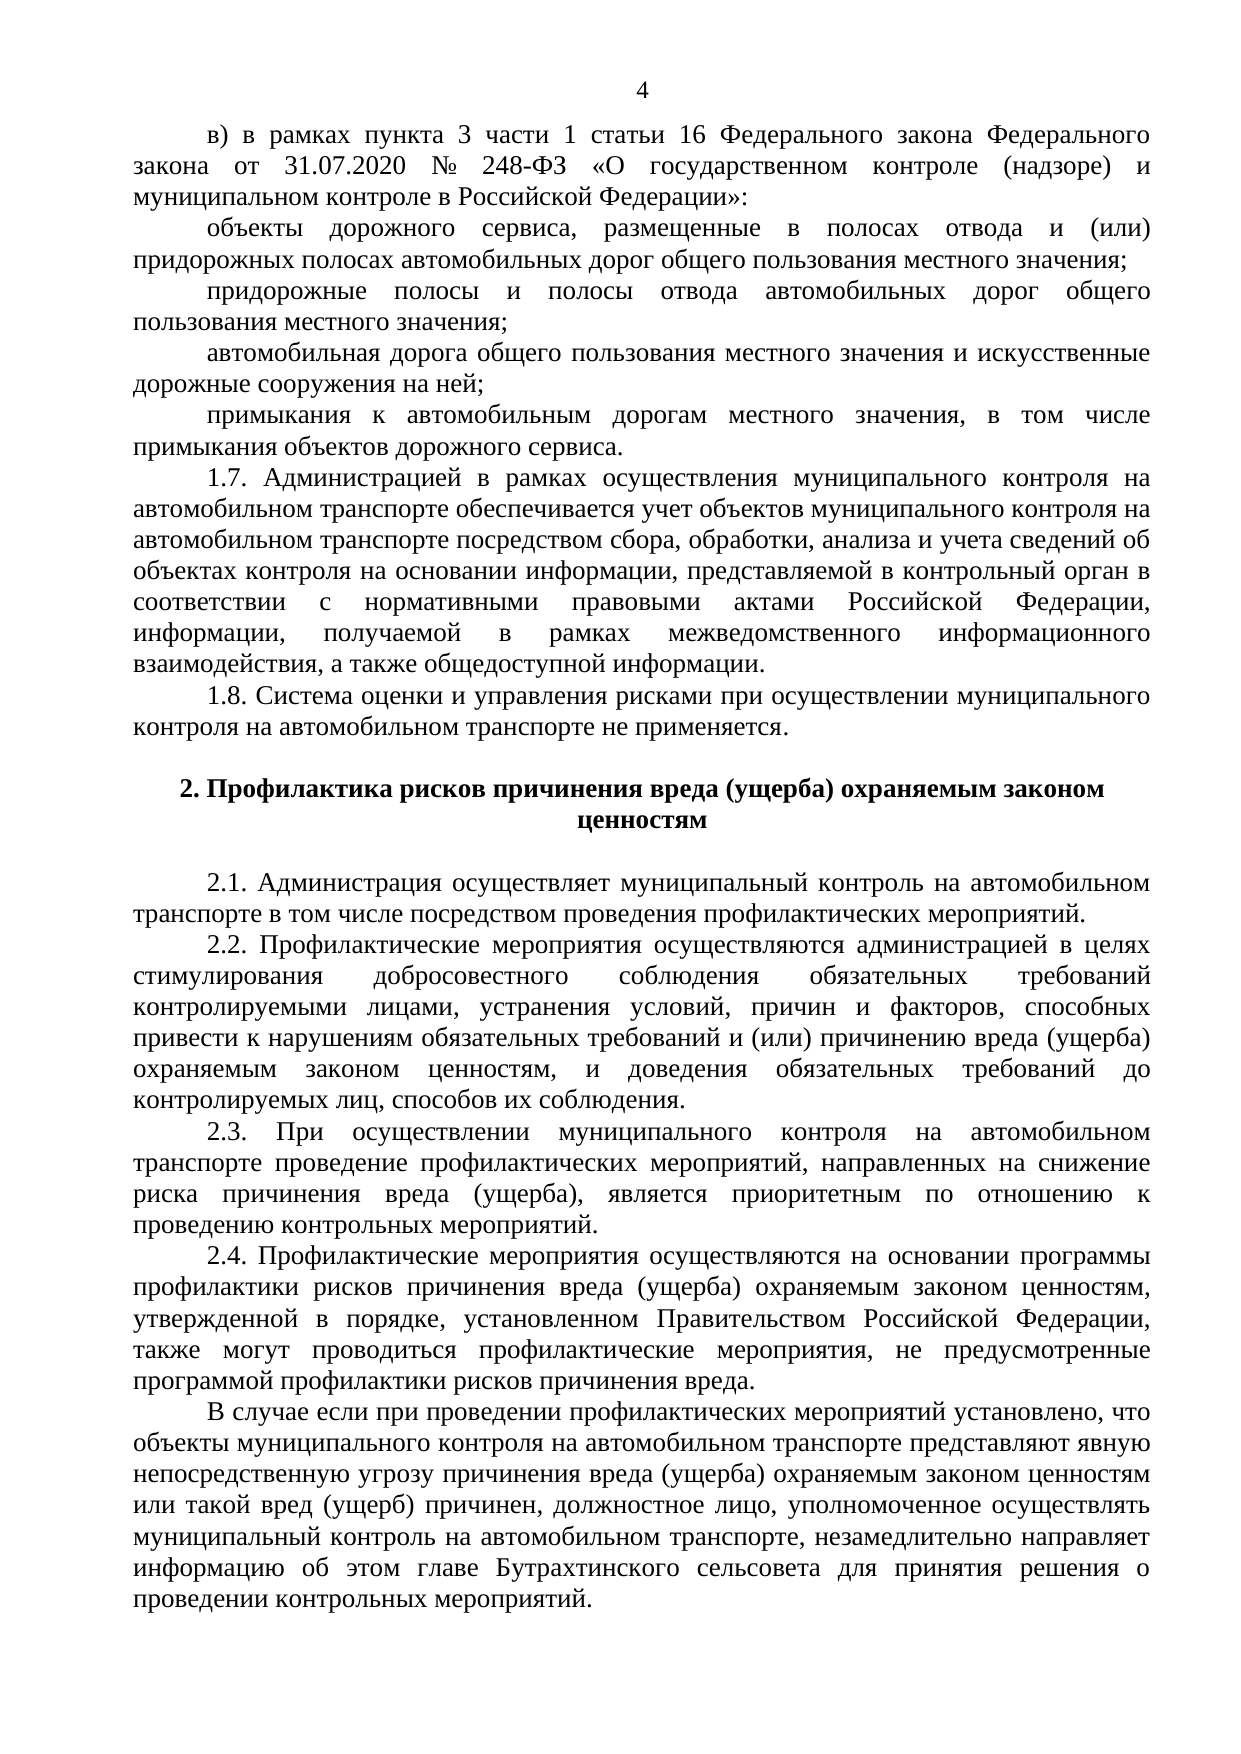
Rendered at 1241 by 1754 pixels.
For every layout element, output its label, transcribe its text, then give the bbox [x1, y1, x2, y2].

text 2.1. Администрация осуществляет муниципальный контроль на автомобильном транспорте в том числе посредством проведения профилактических мероприятий. [133, 866, 1152, 928]
text 1.8. Система оценки и управления рисками при осуществлении муниципального контроля на автомобильном транспорте не применяется. [133, 679, 1152, 741]
text В случае если при проведении профилактических мероприятий установлено, что объекты муниципального контроля на автомобильном транспорте представляют явную непосредственную угрозу причинения вреда (ущерба) охраняемым законом ценностям или такой вред (ущерб) причинен, должностное лицо, уполномоченное осуществлять муниципальный контроль на автомобильном транспорте, незамедлительно направляет информацию об этом главе Бутрахтинского сельсовета для принятия решения о проведении контрольных мероприятий. [133, 1395, 1152, 1613]
text в) в рамках пункта 3 части 1 статьи 16 Федерального закона Федерального закона от 31.07.2020 № 248-ФЗ «О государственном контроле (надзоре) и муниципальном контроле в Российской Федерации»: [133, 118, 1152, 212]
text 1.7. Администрацией в рамках осуществления муниципального контроля на автомобильном транспорте обеспечивается учет объектов муниципального контроля на автомобильном транспорте посредством сбора, обработки, анализа и учета сведений об объектах контроля на основании информации, представляемой в контрольный орган в соответствии с нормативными правовыми актами Российской Федерации, информации, получаемой в рамках межведомственного информационного взаимодействия, а также общедоступной информации. [133, 461, 1152, 679]
text 2.3. При осуществлении муниципального контроля на автомобильном транспорте проведение профилактических мероприятий, направленных на снижение риска причинения вреда (ущерба), является приоритетным по отношению к проведению контрольных мероприятий. [133, 1115, 1152, 1239]
text 2. Профилактика рисков причинения вреда (ущерба) охраняемым законом ценностям [133, 772, 1152, 834]
text объекты дорожного сервиса, размещенные в полосах отвода и (или) придорожных полосах автомобильных дорог общего пользования местного значения; [133, 212, 1152, 274]
text автомобильная дорога общего пользования местного значения и искусственные дорожные сооружения на ней; [133, 336, 1152, 398]
text 2.4. Профилактические мероприятия осуществляются на основании программы профилактики рисков причинения вреда (ущерба) охраняемым законом ценностям, утвержденной в порядке, установленном Правительством Российской Федерации, также могут проводиться профилактические мероприятия, не предусмотренные программой профилактики рисков причинения вреда. [133, 1239, 1152, 1395]
text примыкания к автомобильным дорогам местного значения, в том числе примыкания объектов дорожного сервиса. [133, 398, 1152, 461]
text придорожные полосы и полосы отвода автомобильных дорог общего пользования местного значения; [133, 274, 1152, 336]
text 2.2. Профилактические мероприятия осуществляются администрацией в целях стимулирования добросовестного соблюдения обязательных требований контролируемыми лицами, устранения условий, причин и факторов, способных привести к нарушениям обязательных требований и (или) причинению вреда (ущерба) охраняемым законом ценностям, и доведения обязательных требований до контролируемых лиц, способов их соблюдения. [133, 928, 1152, 1115]
